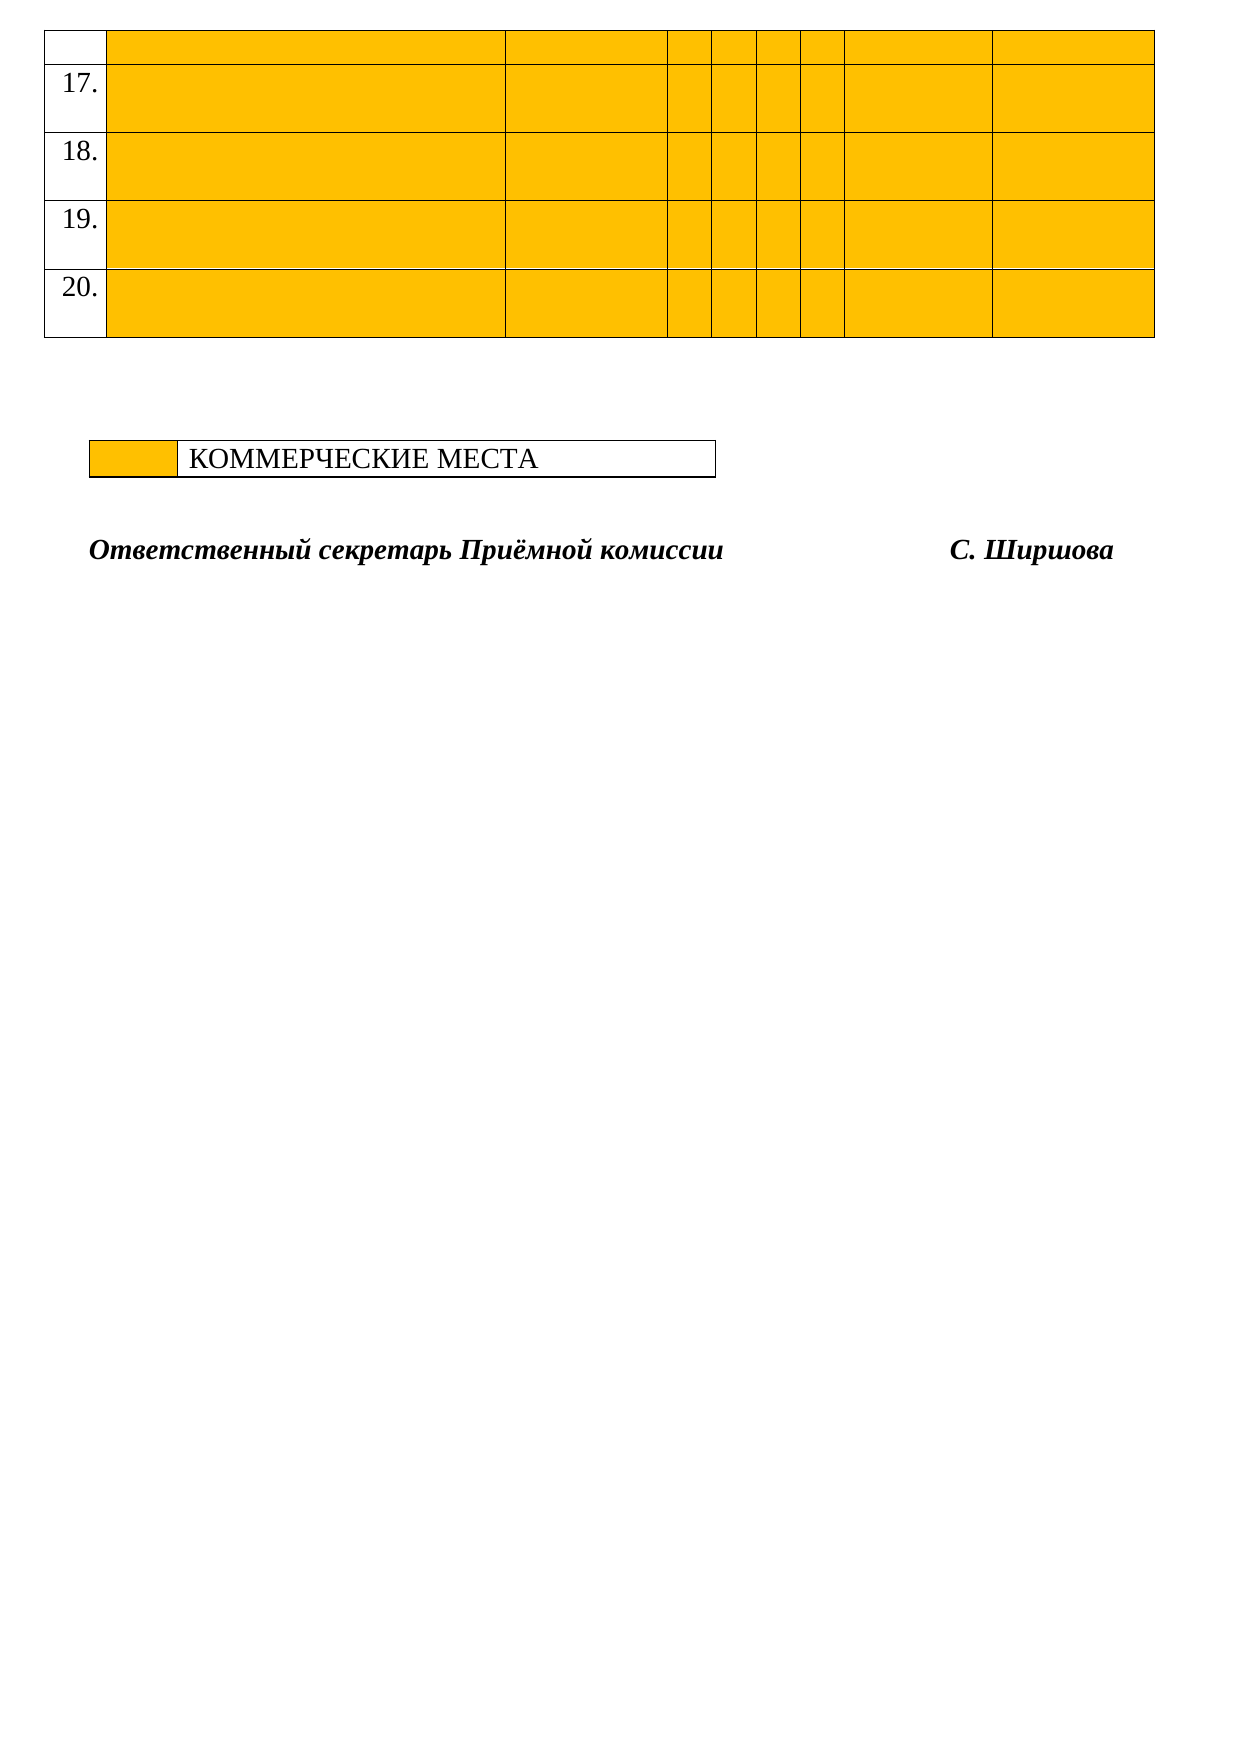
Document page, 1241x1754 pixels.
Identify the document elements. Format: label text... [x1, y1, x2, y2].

table_cell [845, 65, 992, 132]
table_cell [668, 65, 711, 132]
table_cell [712, 201, 756, 268]
table_cell [993, 65, 1154, 132]
table_cell [107, 31, 505, 64]
table_cell [506, 133, 667, 200]
table_cell [506, 201, 667, 268]
table_cell [757, 65, 800, 132]
table_cell [845, 201, 992, 268]
table_cell [801, 133, 844, 200]
table_cell [45, 133, 106, 200]
table_cell [668, 270, 711, 337]
table_cell [757, 31, 800, 64]
table_cell [712, 270, 756, 337]
table_cell [712, 31, 756, 64]
table_cell [45, 270, 106, 337]
table_cell [107, 65, 505, 132]
table_cell [845, 133, 992, 200]
table_cell [993, 31, 1154, 64]
table_cell [107, 201, 505, 268]
table_cell [993, 201, 1154, 268]
table_cell [506, 31, 667, 64]
table_cell [107, 133, 505, 200]
table_header [90, 441, 177, 476]
table_cell [993, 270, 1154, 337]
table_cell [801, 65, 844, 132]
table_cell [506, 270, 667, 337]
table_cell [668, 31, 711, 64]
table_cell [757, 133, 800, 200]
table_cell [668, 133, 711, 200]
table_cell [993, 133, 1154, 200]
table_cell [712, 133, 756, 200]
table_cell [845, 270, 992, 337]
table_cell [801, 270, 844, 337]
table_cell [45, 65, 106, 132]
table_cell [801, 201, 844, 268]
table_cell [45, 31, 106, 64]
table_cell [668, 201, 711, 268]
table_cell [757, 201, 800, 268]
table_cell [801, 31, 844, 64]
table_cell [107, 270, 505, 337]
table_cell [845, 31, 992, 64]
table_cell [506, 65, 667, 132]
table_cell [757, 270, 800, 337]
table_header КОММЕРЧЕСКИЕ МЕСТА [178, 441, 715, 476]
table_cell [712, 65, 756, 132]
table_cell [45, 201, 106, 268]
text Ответственный секретарь Приёмной комиссии С. Ширшова [89, 532, 1152, 566]
